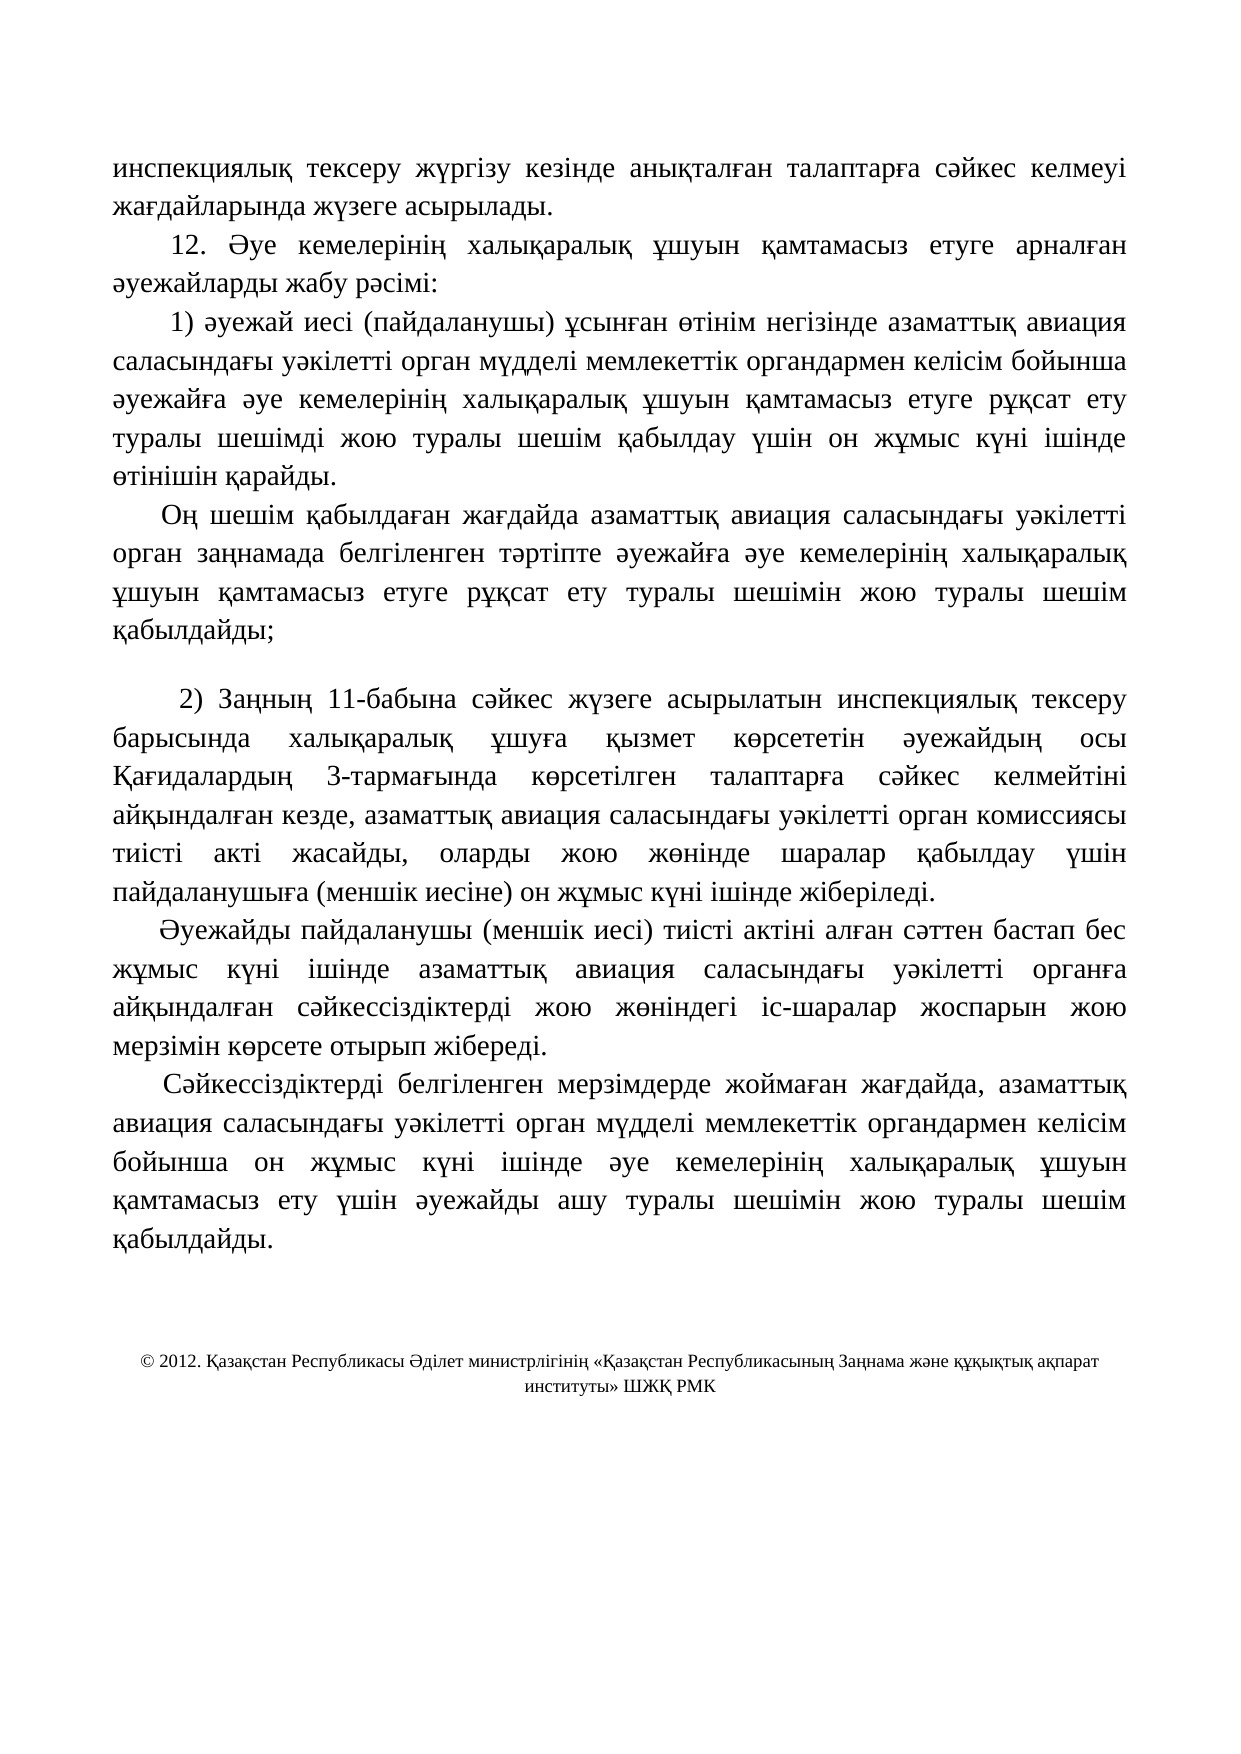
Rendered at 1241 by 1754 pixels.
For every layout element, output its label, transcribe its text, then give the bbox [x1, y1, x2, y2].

text 2) Заңның 11-бабына сәйкес жүзеге асырылатын инспекциялық тексеру барысында халықаралық ұшуға қызмет көрсететін әуежайдың осы Қағидалардың 3-тармағында көрсетілген талаптарға сәйкес келмейтіні айқындалған кезде, азаматтық авиация саласындағы уәкілетті орган комиссиясы тиісті акті жасайды, оларды жою жөнінде шаралар қабылдау үшін пайдаланушыға (меншік иесіне) он жұмыс күні ішінде жіберіледі. [112, 681, 1128, 907]
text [112, 150, 1128, 222]
text Әуежайды пайдаланушы (меншік иесі) тиісті актіні алған сәттен бастап бес жұмыс күні ішінде азаматтық авиация саласындағы уәкілетті органға айқындалған сәйкессіздіктерді жою жөніндегі іс-шаралар жоспарын жою мерзімін көрсете отырып жібереді. [112, 912, 1128, 1062]
text © 2012. Қазақстан Республикасы Әділет министрлігінің «Қазақстан Республикасының Заңнама және құқықтық ақпарат институты» ШЖҚ РМК [112, 1350, 1128, 1396]
text 1) әуежай иесі (пайдаланушы) ұсынған өтінім негізінде азаматтық авиация саласындағы уәкілетті орган мүдделі мемлекеттік органдармен келісім бойынша әуежайға әуе кемелерінің халықаралық ұшуын қамтамасыз етуге рұқсат ету туралы шешімді жою туралы шешім қабылдау үшін он жұмыс күні ішінде өтінішін қарайды. [112, 304, 1128, 492]
text Оң шешім қабылдаған жағдайда азаматтық авиация саласындағы уәкілетті орган заңнамада белгіленген тәртіпте әуежайға әуе кемелерінің халықаралық ұшуын қамтамасыз етуге рұқсат ету туралы шешімін жою туралы шешім қабылдайды; [112, 497, 1128, 646]
text Сәйкессіздіктерді белгіленген мерзімдерде жоймаған жағдайда, азаматтық авиация саласындағы уәкілетті орган мүдделі мемлекеттік органдармен келісім бойынша он жұмыс күні ішінде әуе кемелерінің халықаралық ұшуын қамтамасыз ету үшін әуежайды ашу туралы шешімін жою туралы шешім қабылдайды. [112, 1067, 1128, 1254]
text 12. Әуе кемелерінің халықаралық ұшуын қамтамасыз етуге арналған әуежайларды жабу рәсімі: [112, 227, 1128, 299]
